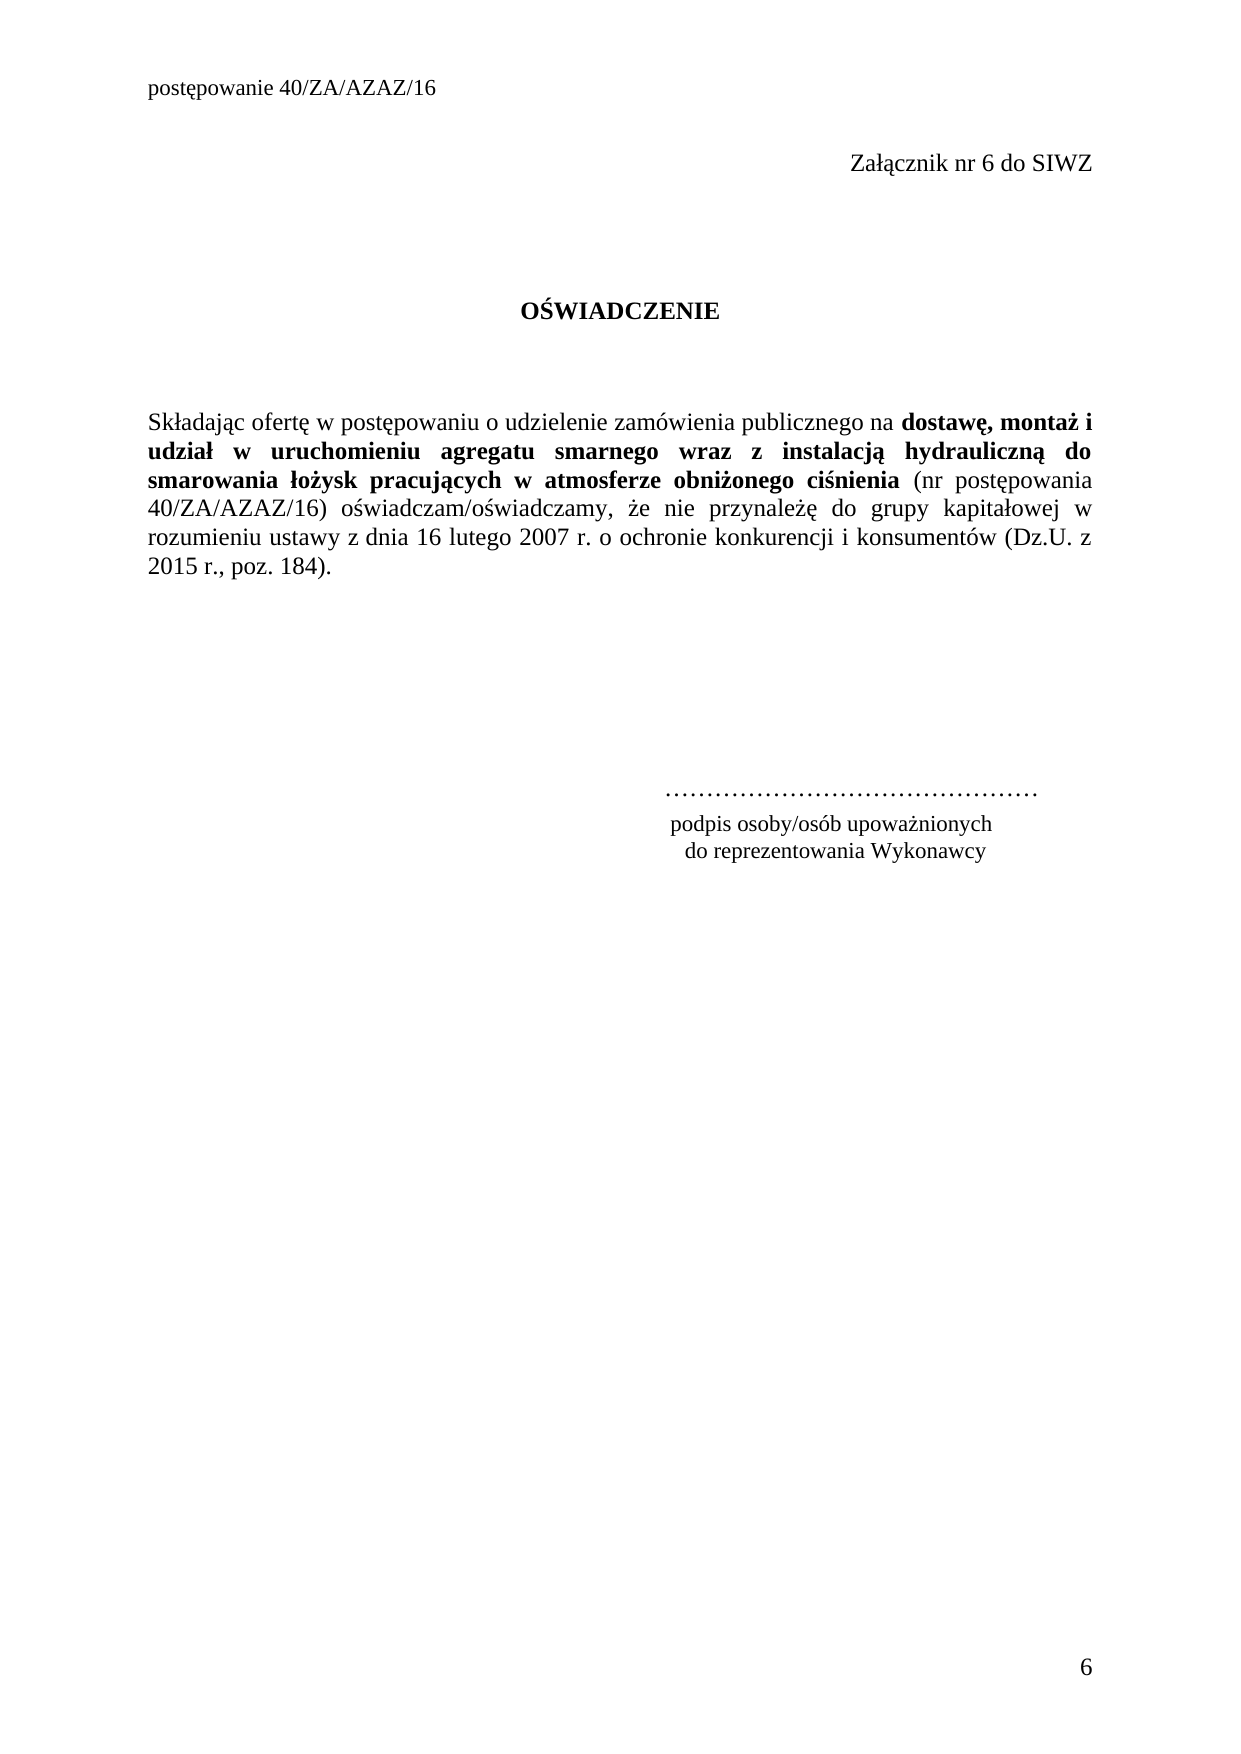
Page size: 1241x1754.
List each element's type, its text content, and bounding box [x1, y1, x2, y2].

text ……………………………………… [664, 773, 1093, 802]
text Załącznik nr 6 do SIWZ [148, 148, 1093, 176]
text do reprezentowania Wykonawcy [664, 837, 1093, 863]
text Składając ofertę w postępowaniu o udzielenie zamówienia publicznego na dostawę, montaż i udział w uruchomieniu agregatu smarnego wraz z instalacją hydrauliczną do smarowania łożysk pracujących w atmosferze obniżonego ciśnienia (nr postępowania 40/ZA/AZAZ/16) oświadczam/oświadczamy, że nie przynależę do grupy kapitałowej w rozumieniu ustawy z dnia 16 lutego 2007 r. o ochronie konkurencji i konsumentów (Dz.U. z 2015 r., poz. 184). [148, 407, 1093, 580]
text podpis osoby/osób upoważnionych [148, 811, 1093, 837]
text OŚWIADCZENIE [148, 296, 1093, 325]
